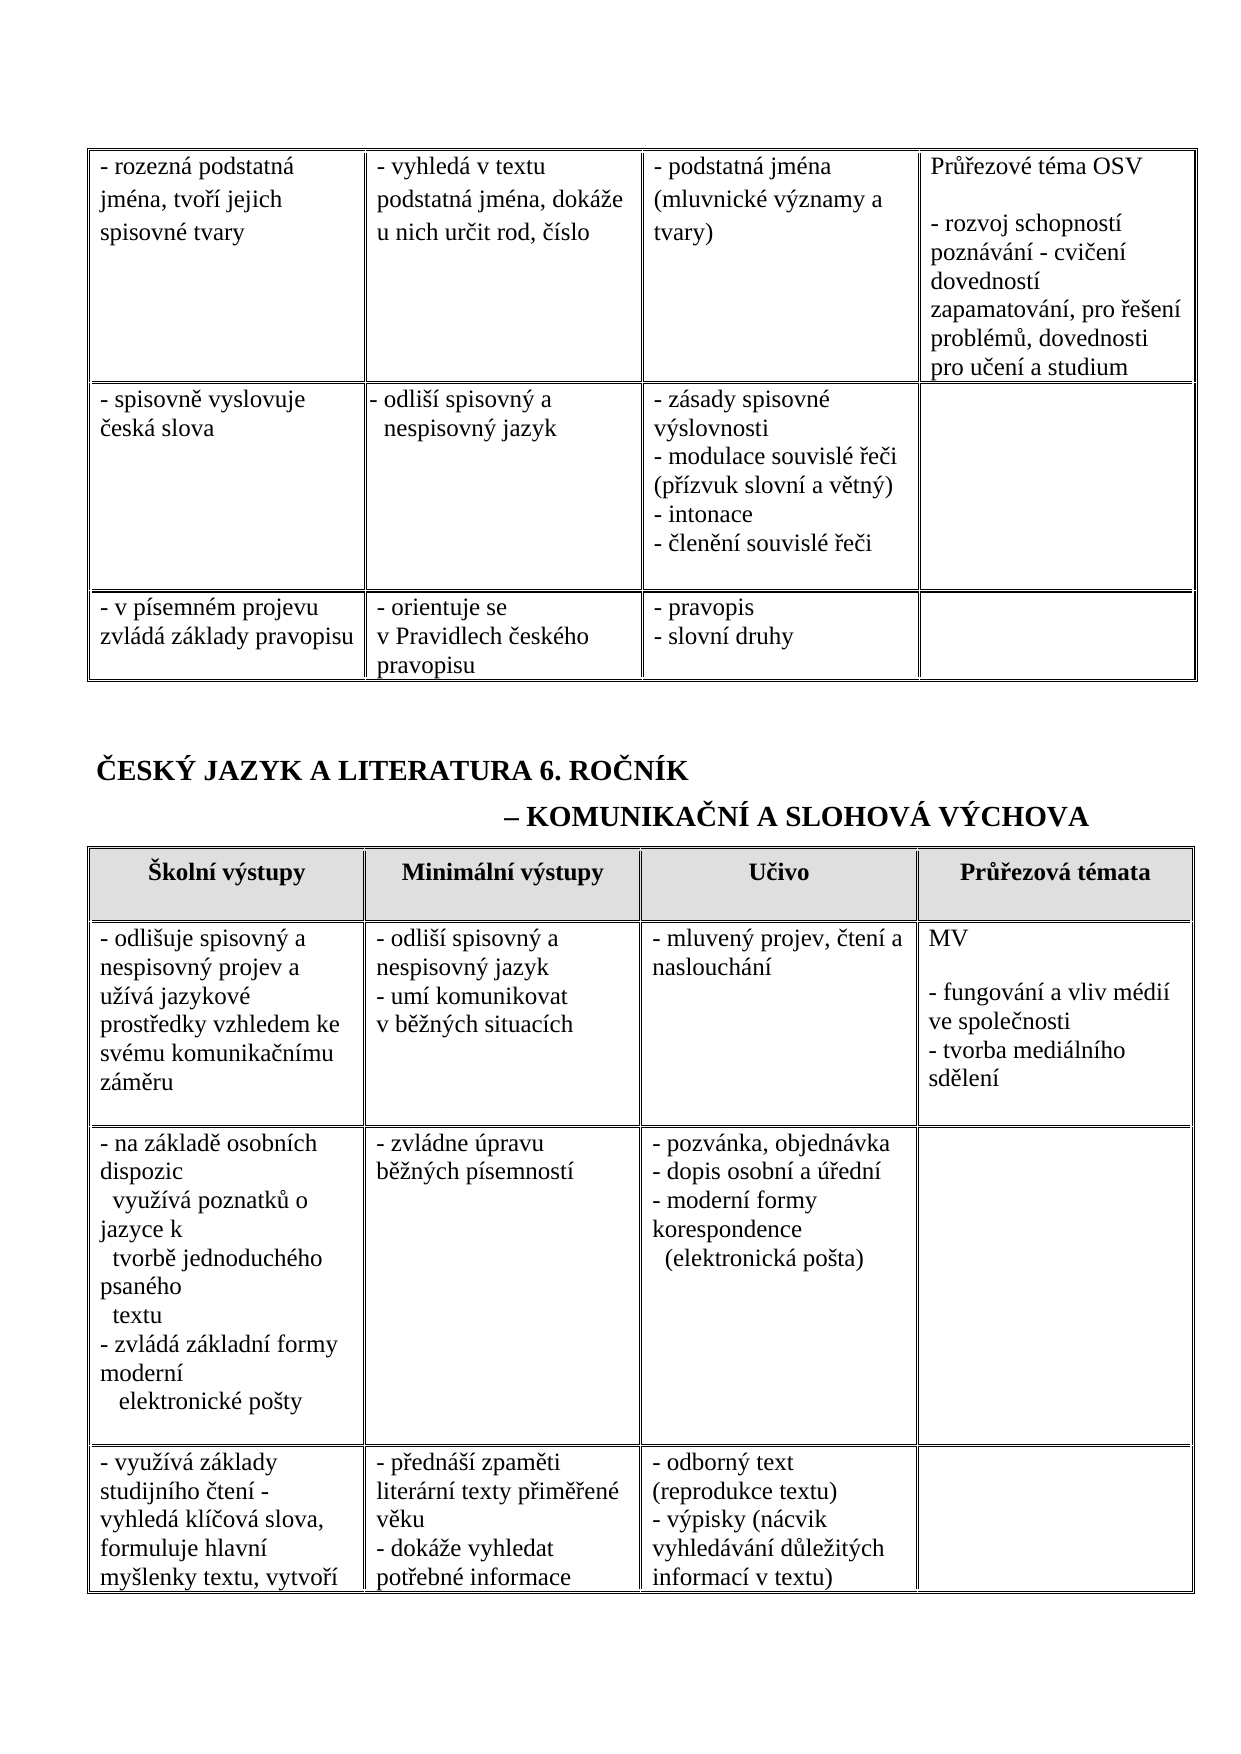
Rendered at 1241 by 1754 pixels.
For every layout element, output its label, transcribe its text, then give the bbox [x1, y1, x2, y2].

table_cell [89, 1444, 365, 1591]
table_cell [917, 1444, 1193, 1591]
table_cell - na základě osobních dispozic využívá poznatků o jazyce k tvorbě jednoduchého psaného textu - zvládá základní formy moderní elektronické pošty [90, 1125, 363, 1444]
table_cell - odlišuje spisovný a nespisovný projev a užívá jazykové prostředky vzhledem ke svému komunikačnímu záměru [89, 920, 365, 1124]
table_cell - zásady spisovné výslovnosti - modulace souvislé řeči (přízvuk slovní a větný) - intonace - členění souvislé řeči [644, 384, 918, 589]
table_cell [919, 1125, 1192, 1444]
table_cell - v písemném projevu zvládá základy pravopisu [89, 589, 365, 679]
table_cell MV - fungování a vliv médií ve společnosti - tvorba mediálního sdělení [917, 920, 1193, 1124]
table_cell - vyhledá v textu podstatná jména, dokáže u nich určit rod, číslo [365, 151, 642, 381]
table_cell - odliší spisovný a nespisovný jazyk - umí komunikovat v běžných situacích [366, 923, 639, 1124]
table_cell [365, 1444, 641, 1591]
table_header Učivo [641, 849, 917, 920]
table_cell - odliší spisovný a nespisovný jazyk [367, 384, 641, 589]
table_cell [919, 589, 1196, 679]
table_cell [919, 151, 1194, 381]
table_cell - pozvánka, objednávka - dopis osobní a úřední - moderní formy korespondence (elektronická pošta) [642, 1128, 916, 1444]
table_cell - rozezná podstatná jména, tvoří jejich spisovné tvary [90, 151, 365, 381]
table_header Minimální výstupy [365, 847, 641, 920]
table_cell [641, 1447, 917, 1591]
table_cell - spisovně vyslovuje česká slova [90, 381, 364, 589]
table_header Školní výstupy [90, 847, 365, 920]
table_cell - mluvený projev, čtení a naslouchání [642, 923, 916, 1124]
text – KOMUNIKAČNÍ A SLOHOVÁ VÝCHOVA [88, 799, 1181, 833]
table_cell [921, 381, 1195, 589]
table_cell - pravopis - slovní druhy [642, 592, 919, 679]
table_header Průřezová témata [917, 849, 1192, 920]
text ČESKÝ JAZYK A LITERATURA 6. ROČNÍK [88, 753, 1181, 787]
table_cell - zvládne úpravu běžných písemností [366, 1128, 639, 1444]
table_cell - podstatná jména (mluvnické významy a tvary) [642, 151, 919, 381]
table_cell - orientuje se v Pravidlech českého pravopisu [365, 592, 642, 679]
